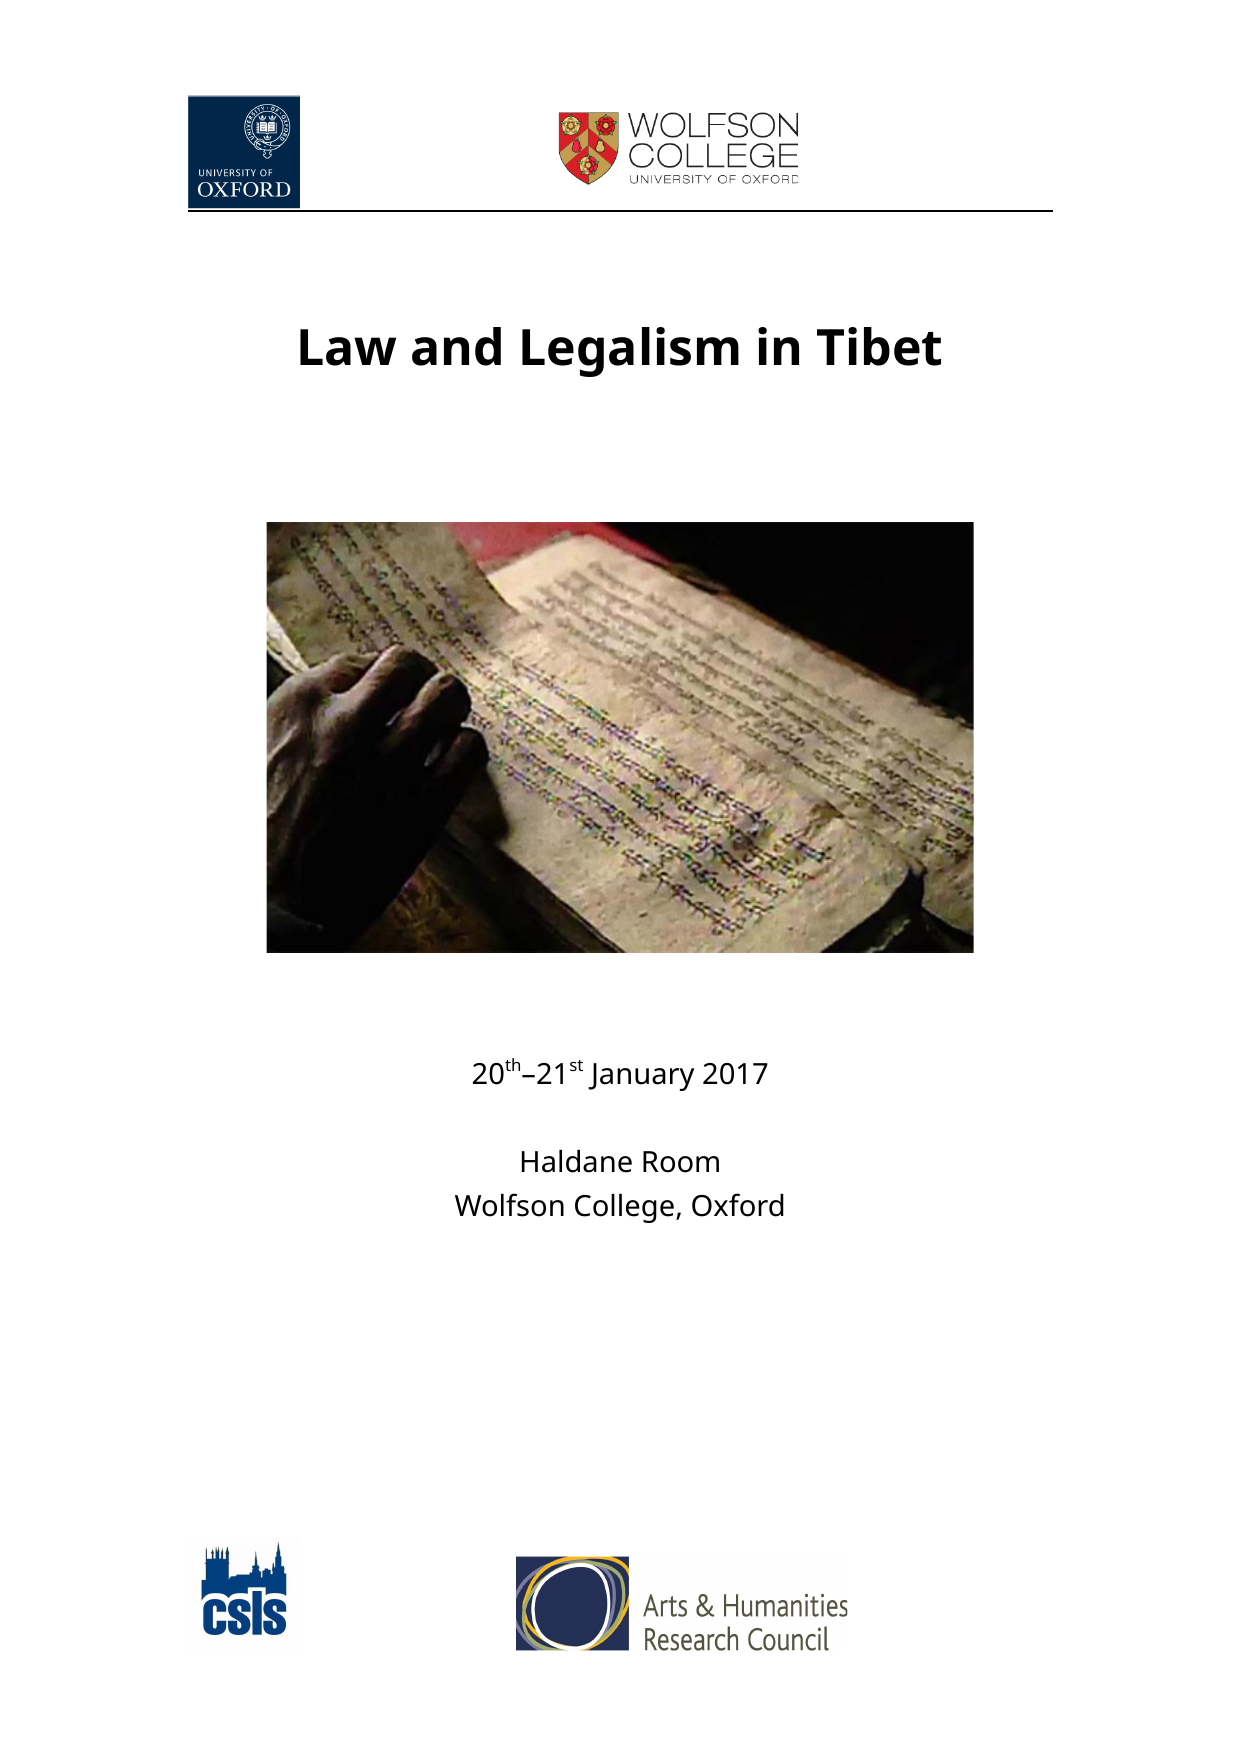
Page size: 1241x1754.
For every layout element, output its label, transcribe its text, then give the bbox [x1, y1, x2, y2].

text Law and Legalism in Tibet [187, 302, 1053, 390]
picture [187, 95, 301, 209]
text 20th–21st January 2017 [187, 1051, 1053, 1095]
picture [266, 522, 974, 953]
picture [515, 1554, 848, 1651]
picture [187, 1537, 301, 1651]
text Wolfson College, Oxford [187, 1183, 1053, 1227]
text Haldane Room [187, 1139, 1053, 1183]
picture [558, 88, 799, 209]
